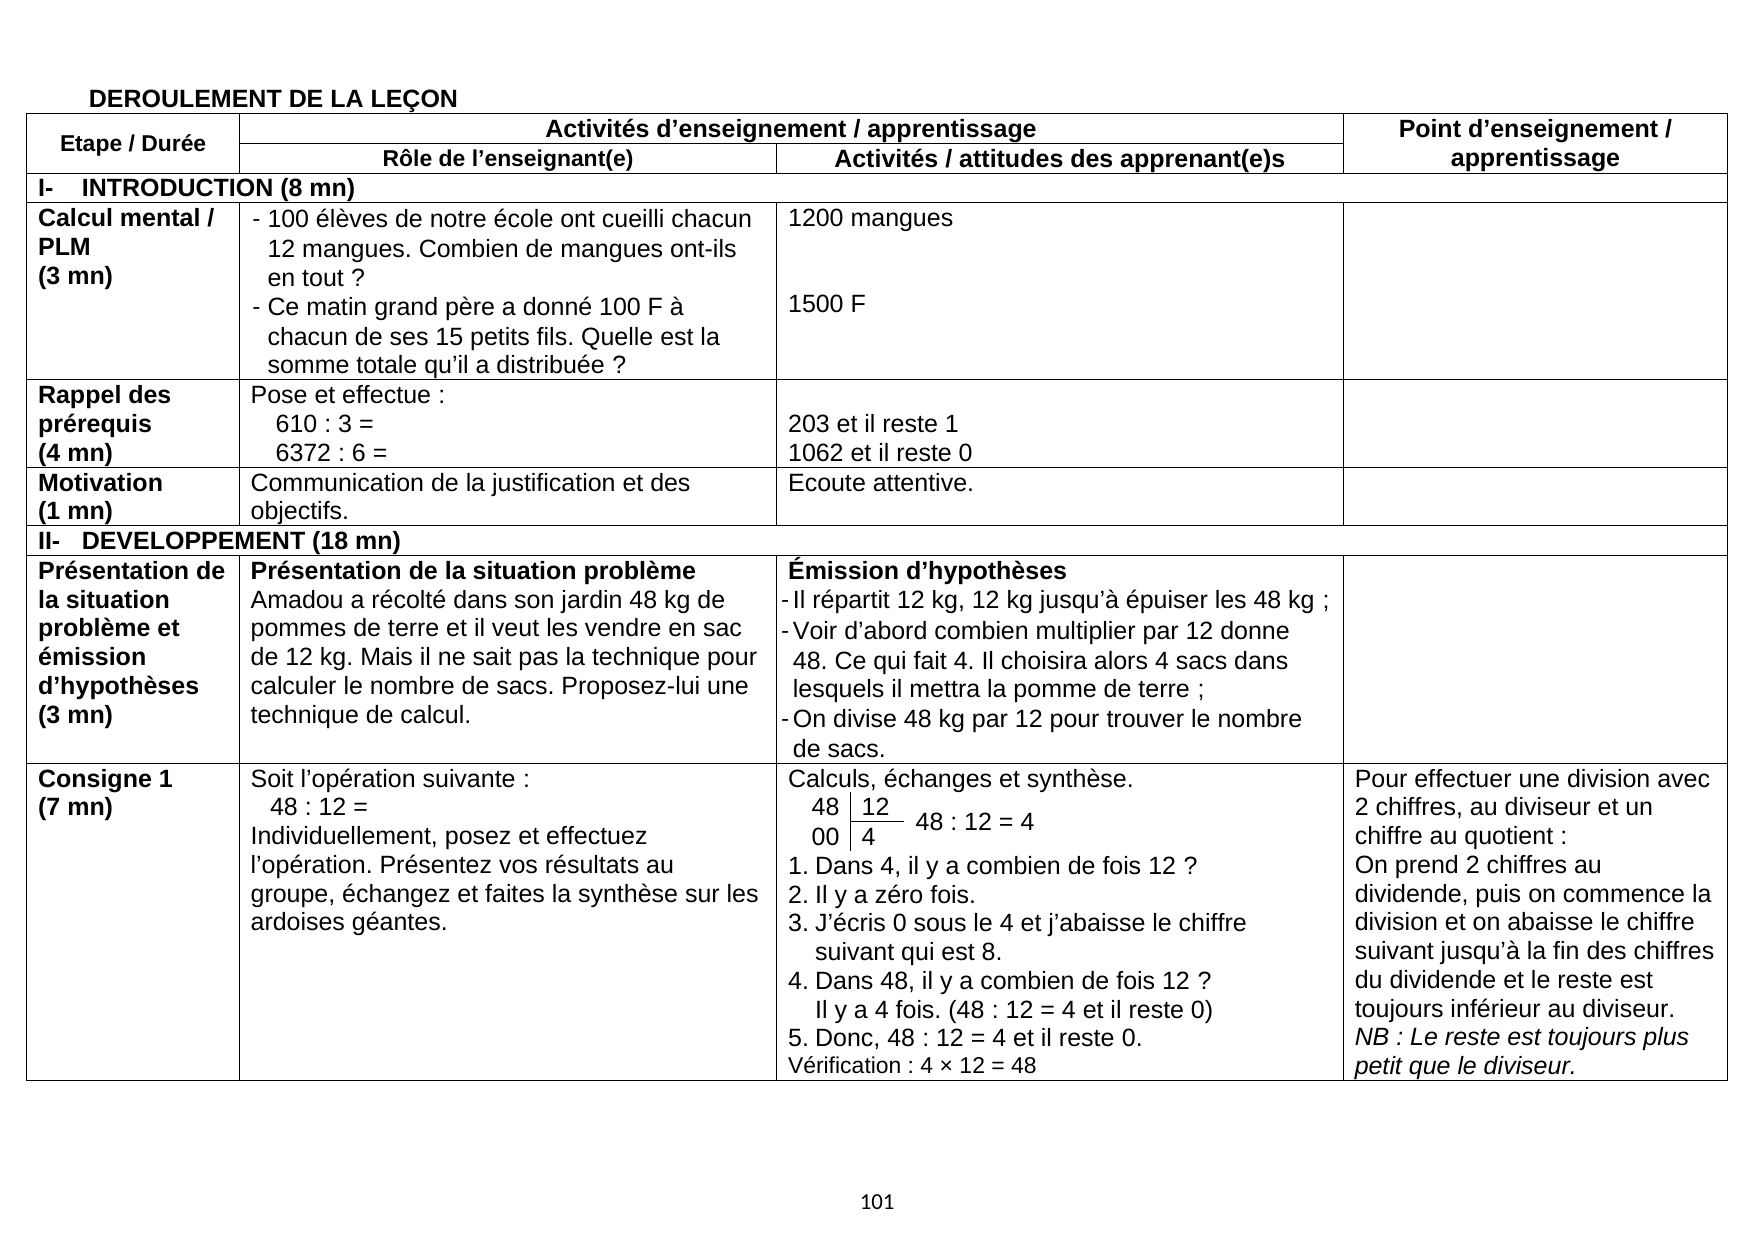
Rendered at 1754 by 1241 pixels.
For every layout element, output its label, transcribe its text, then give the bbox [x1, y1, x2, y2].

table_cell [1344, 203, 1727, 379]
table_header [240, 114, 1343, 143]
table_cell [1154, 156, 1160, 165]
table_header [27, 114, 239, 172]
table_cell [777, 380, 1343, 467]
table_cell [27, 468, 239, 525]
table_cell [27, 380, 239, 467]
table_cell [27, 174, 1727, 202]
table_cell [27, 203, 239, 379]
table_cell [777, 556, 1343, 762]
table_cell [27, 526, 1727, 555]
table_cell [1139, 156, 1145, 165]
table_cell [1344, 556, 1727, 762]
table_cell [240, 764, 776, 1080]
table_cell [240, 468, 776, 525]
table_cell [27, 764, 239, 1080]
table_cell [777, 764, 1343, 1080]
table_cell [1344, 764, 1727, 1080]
text DEROULEMENT DE LA LEÇON [89, 84, 1665, 113]
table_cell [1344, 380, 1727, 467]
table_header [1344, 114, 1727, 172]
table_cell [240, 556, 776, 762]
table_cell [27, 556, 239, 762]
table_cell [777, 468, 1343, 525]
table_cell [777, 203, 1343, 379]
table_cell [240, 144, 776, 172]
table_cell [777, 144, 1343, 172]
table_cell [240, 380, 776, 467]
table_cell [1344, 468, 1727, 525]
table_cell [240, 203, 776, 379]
